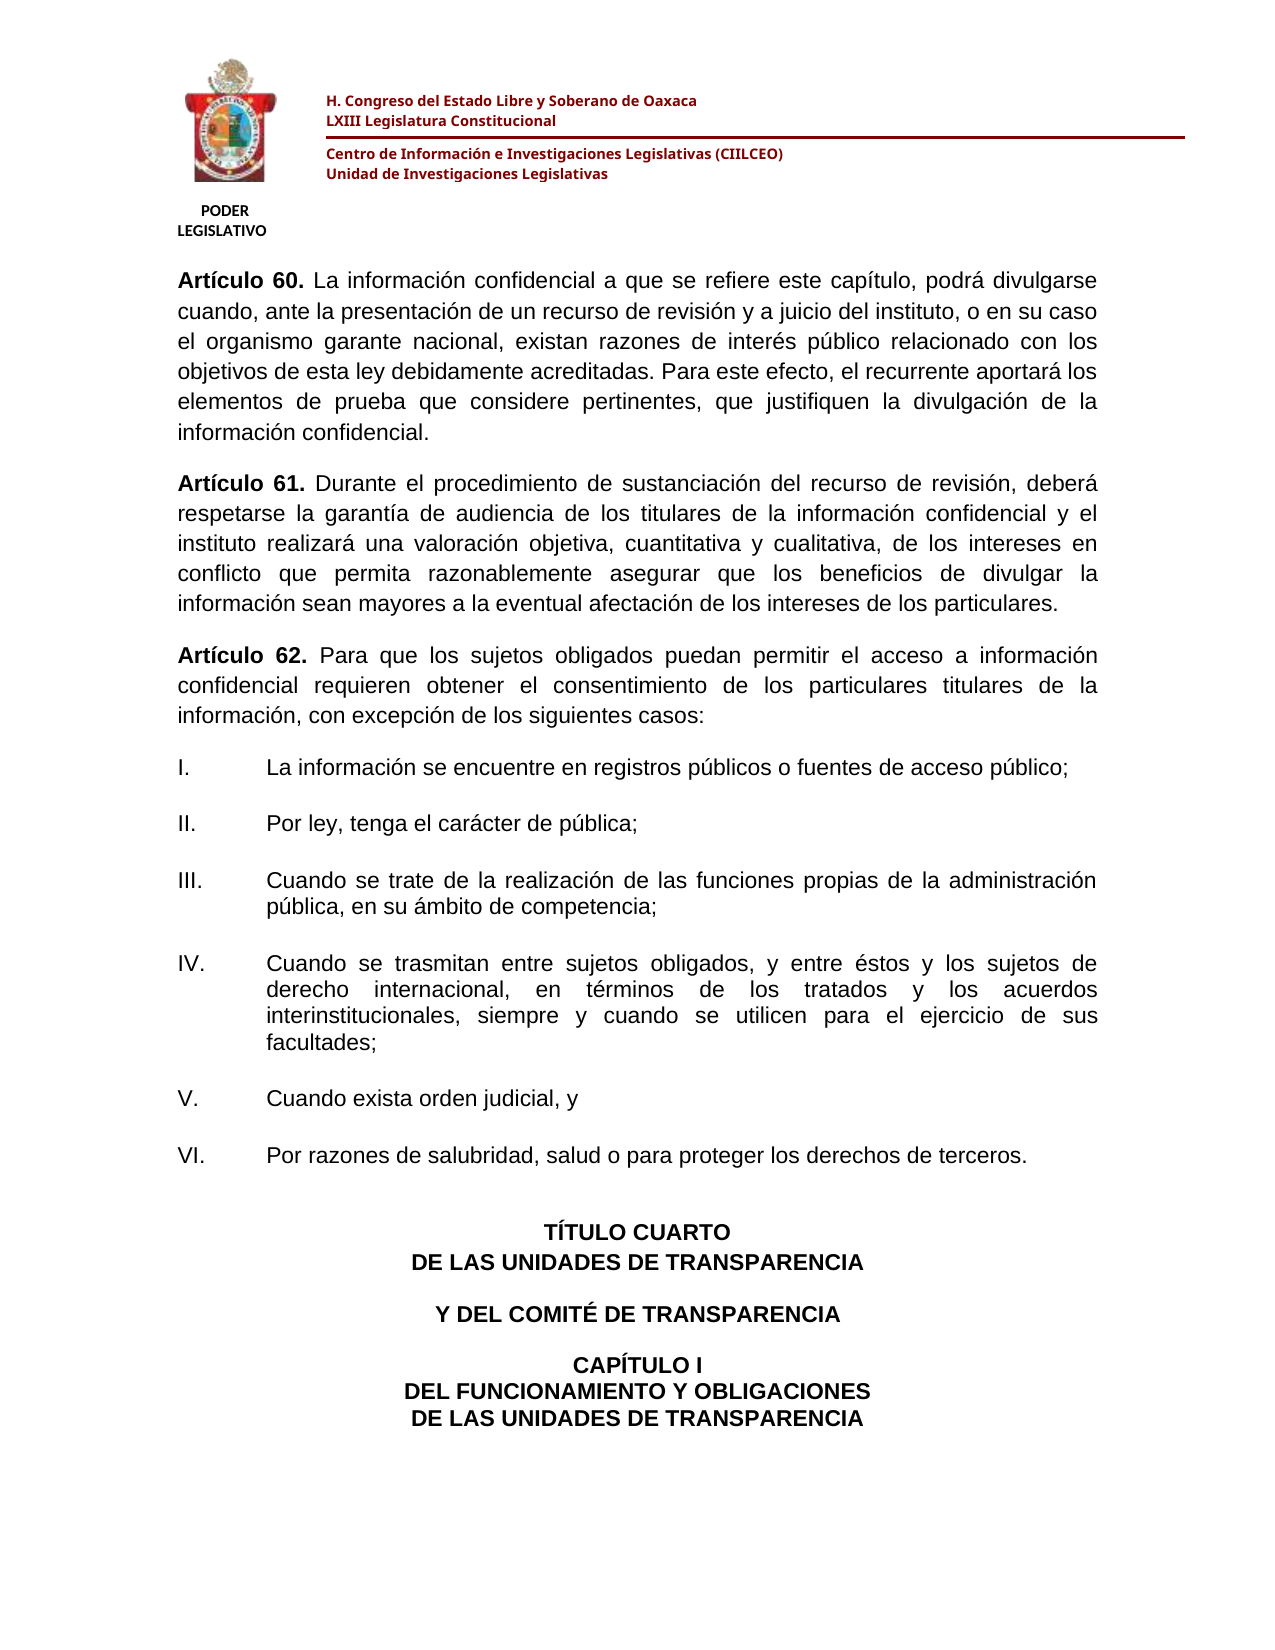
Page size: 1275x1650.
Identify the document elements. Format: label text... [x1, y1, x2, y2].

list Cuando exista orden judicial, y [177, 1085, 1114, 1111]
text Artículo 60. La información confidencial a que se refiere este capítulo, podrá divulgarse cuando, ante la presentación de un recurso de revisión y a juicio del instituto, o en su caso el organismo garante nacional, existan razones de interés público relacionado con los objetivos de esta ley debidamente acreditadas. Para este efecto, el recurrente aportará los elementos de prueba que considere pertinentes, que justifiquen la divulgación de la información confidencial. [177, 267, 1098, 445]
list Por ley, tenga el carácter de pública; [177, 810, 1114, 836]
text DE LAS UNIDADES DE TRANSPARENCIA [215, 1249, 1060, 1276]
subtitle TÍTULO CUARTO [215, 1219, 1060, 1245]
list Por razones de salubridad, salud o para proteger los derechos de terceros. [177, 1142, 1114, 1168]
text Y DEL COMITÉ DE TRANSPARENCIA CAPÍTULO I [404, 1276, 872, 1378]
picture [185, 58, 277, 182]
text Artículo 62. Para que los sujetos obligados puedan permitir el acceso a información confidencial requieren obtener el consentimiento de los particulares titulares de la información, con excepción de los siguientes casos: [177, 642, 1098, 728]
list Cuando se trasmitan entre sujetos obligados, y entre éstos y los sujetos de derecho internacional, en términos de los tratados y los acuerdos interinstitucionales, siempre y cuando se utilicen para el ejercicio de sus facultades; [177, 949, 1098, 1055]
text Artículo 61. Durante el procedimiento de sustanciación del recurso de revisión, deberá respetarse la garantía de audiencia de los titulares de la información confidencial y el instituto realizará una valoración objetiva, cuantitativa y cualitativa, de los intereses en conflicto que permita razonablemente asegurar que los beneficios de divulgar la información sean mayores a la eventual afectación de los intereses de los particulares. [177, 469, 1098, 617]
list Cuando se trate de la realización de las funciones propias de la administración pública, en su ámbito de competencia; [177, 867, 1098, 919]
list La información se encuentre en registros públicos o fuentes de acceso público; [177, 753, 1114, 780]
text DEL FUNCIONAMIENTO Y OBLIGACIONES DE LAS UNIDADES DE TRANSPARENCIA [404, 1378, 871, 1431]
